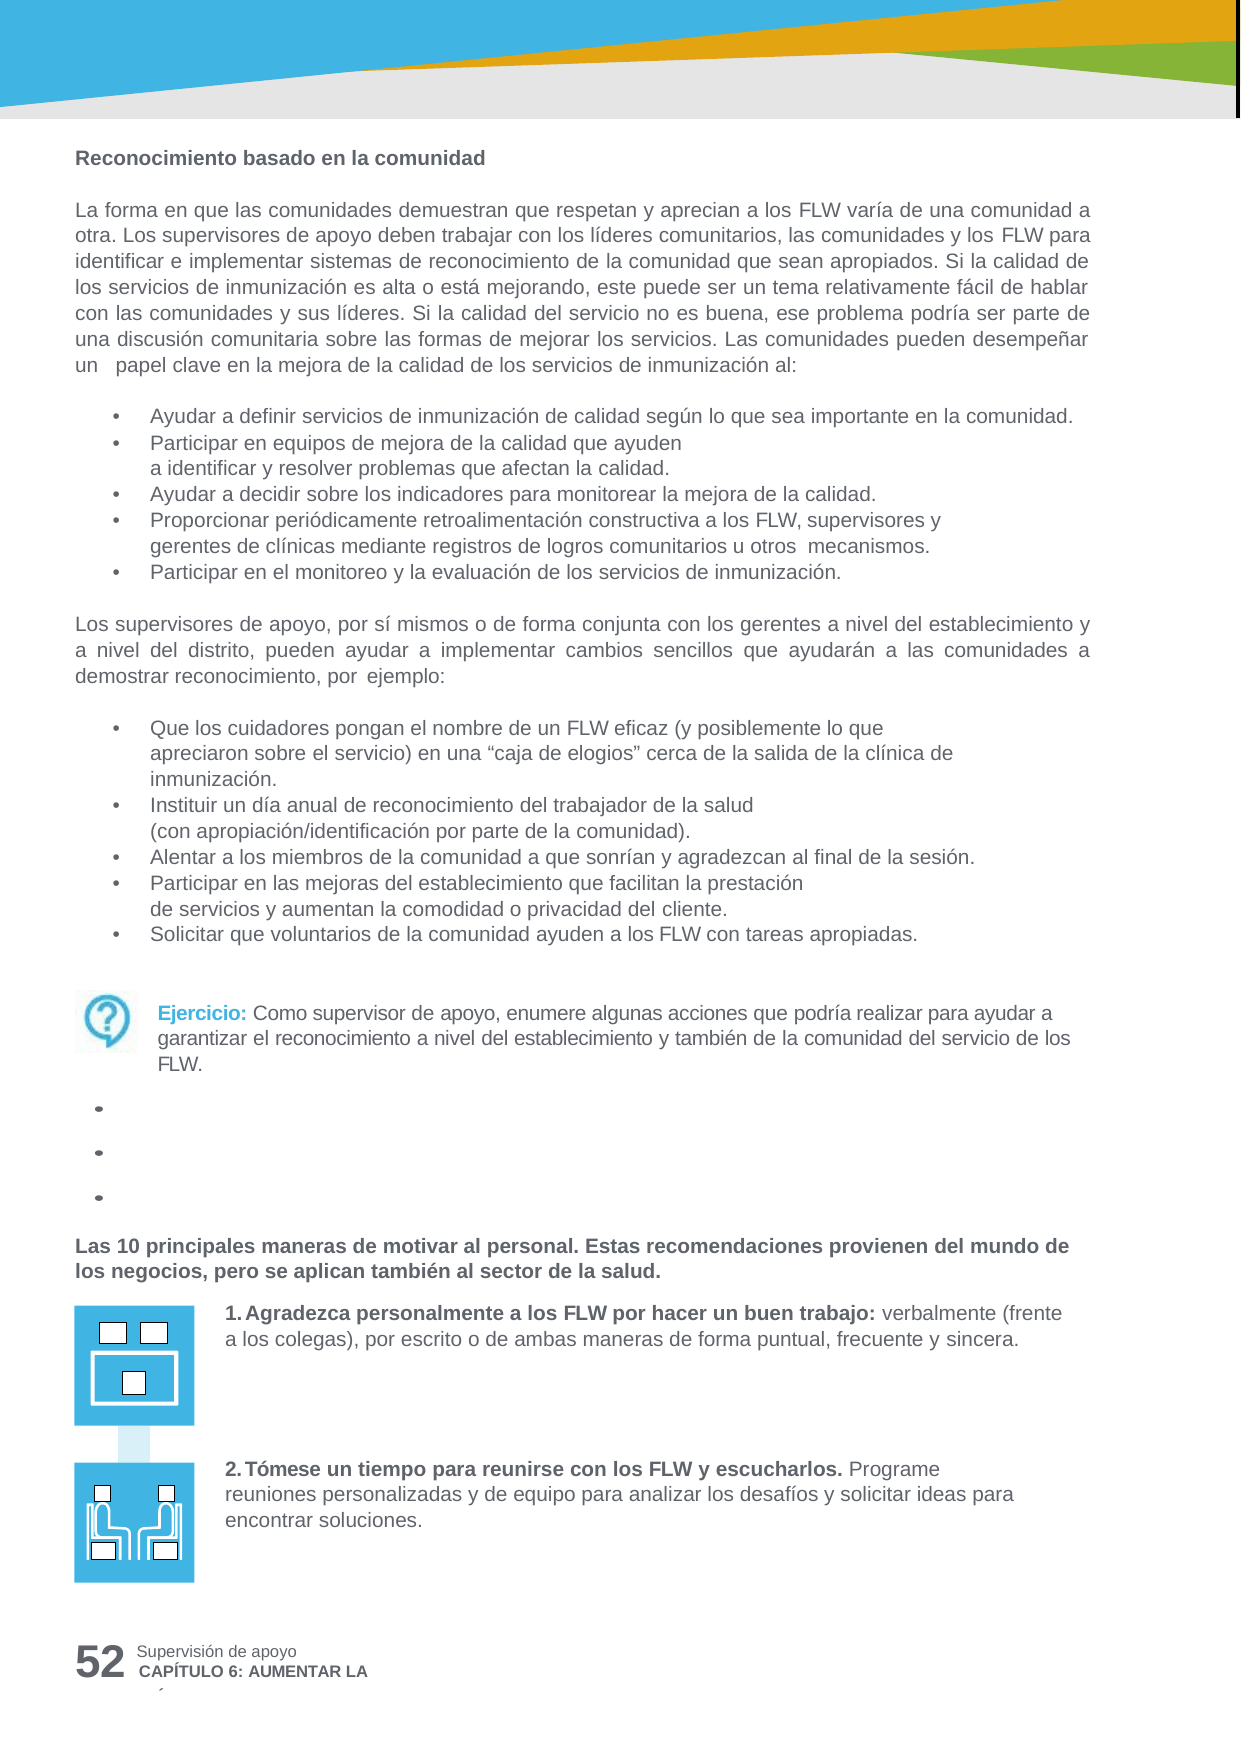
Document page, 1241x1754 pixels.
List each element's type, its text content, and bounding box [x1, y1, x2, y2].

text • [94, 1096, 1240, 1120]
list Ayudar a decidir sobre los indicadores para monitorear la mejora de la calidad. [112, 482, 1240, 506]
list Agradezca personalmente a los FLW por hacer un buen trabajo: verbalmente (frente a los colegas), por escrito o de ambas maneras de forma puntual, frecuente y sincera. [225, 1301, 1076, 1351]
text Ejercicio: Como supervisor de apoyo, enumere algunas acciones que podría realizar para ayudar a garantizar el reconocimiento a nivel del establecimiento y también de la comunidad del servicio de los FLW. [157, 1000, 1091, 1076]
list Participar en equipos de mejora de la calidad que ayuden a identificar y resolver problemas que afectan la calidad. [112, 430, 690, 480]
list Que los cuidadores pongan el nombre de un FLW eficaz (y posiblemente lo que apreciaron sobre el servicio) en una “caja de elogios” cerca de la salida de la clínica de inmunización. [112, 715, 985, 791]
picture [100, 1323, 126, 1343]
text • [94, 1186, 1240, 1210]
list Solicitar que voluntarios de la comunidad ayuden a los FLW con tareas apropiadas. [112, 922, 1240, 946]
text Los supervisores de apoyo, por sí mismos o de forma conjunta con los gerentes a nivel del establecimiento y a nivel del distrito, pueden ayudar a implementar cambios sencillos que ayudarán a las comunidades a demostrar reconocimiento, por ejemplo: [75, 612, 1091, 687]
list Tómese un tiempo para reunirse con los FLW y escucharlos. Programe reuniones personalizadas y de equipo para analizar los desafíos y solicitar ideas para encontrar soluciones. [225, 1456, 1025, 1532]
picture [92, 1543, 115, 1559]
picture [159, 1486, 174, 1501]
text Reconocimiento basado en la comunidad [75, 145, 1240, 169]
text La forma en que las comunidades demuestran que respetan y aprecian a los FLW varía de una comunidad a otra. Los supervisores de apoyo deben trabajar con los líderes comunitarios, las comunidades y los FLW para identificar e implementar sistemas de reconocimiento de la comunidad que sean apropiados. Si la calidad de los servicios de inmunización es alta o está mejorando, este puede ser un tema relativamente fácil de hablar con las comunidades y sus líderes. Si la calidad del servicio no es buena, ese problema podría ser parte de una discusión comunitaria sobre las formas de mejorar los servicios. Las comunidades pueden desempeñar un papel clave en la mejora de la calidad de los servicios de inmunización al: [75, 197, 1091, 376]
list Alentar a los miembros de la comunidad a que sonrían y agradezcan al final de la sesión. [112, 844, 1240, 868]
picture [75, 990, 139, 1053]
list Instituir un día anual de reconocimiento del trabajador de la salud (con apropiación/identificación por parte de la comunidad). [112, 793, 793, 843]
list Ayudar a definir servicios de inmunización de calidad según lo que sea importante en la comunidad. [112, 404, 1240, 428]
picture [154, 1543, 177, 1559]
text • [94, 1141, 1240, 1165]
list Proporcionar periódicamente retroalimentación constructiva a los FLW, supervisores y gerentes de clínicas mediante registros de logros comunitarios u otros mecanismos. [112, 508, 942, 558]
text Las 10 principales maneras de motivar al personal. Estas recomendaciones provienen del mundo de los negocios, pero se aplican también al sector de la salud. [75, 1233, 1072, 1283]
list Participar en el monitoreo y la evaluación de los servicios de inmunización. [112, 560, 1240, 584]
picture [123, 1372, 145, 1394]
list Participar en las mejoras del establecimiento que facilitan la prestación de servicios y aumentan la comodidad o privacidad del cliente. [112, 871, 831, 920]
picture [95, 1486, 110, 1501]
picture [141, 1323, 167, 1343]
